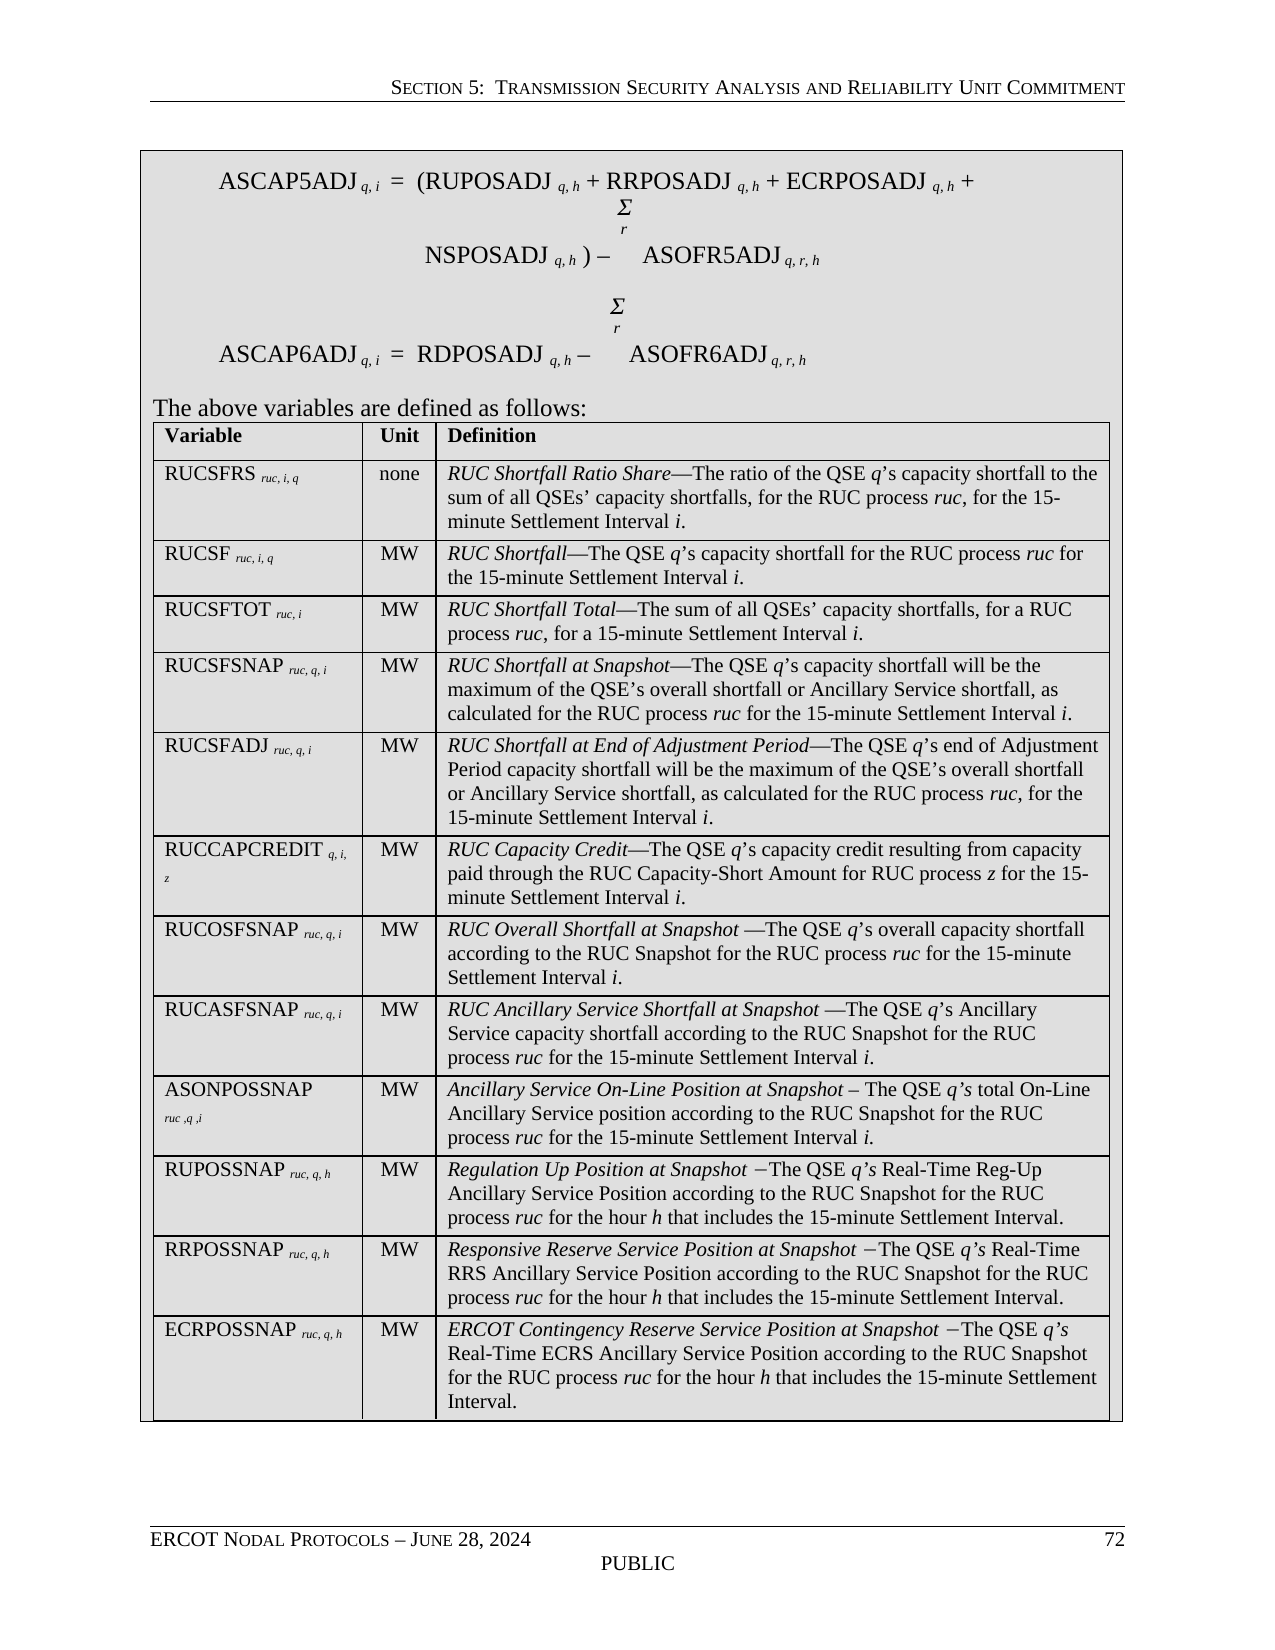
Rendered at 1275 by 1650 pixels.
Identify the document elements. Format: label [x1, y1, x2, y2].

table_header [141, 151, 1122, 1421]
